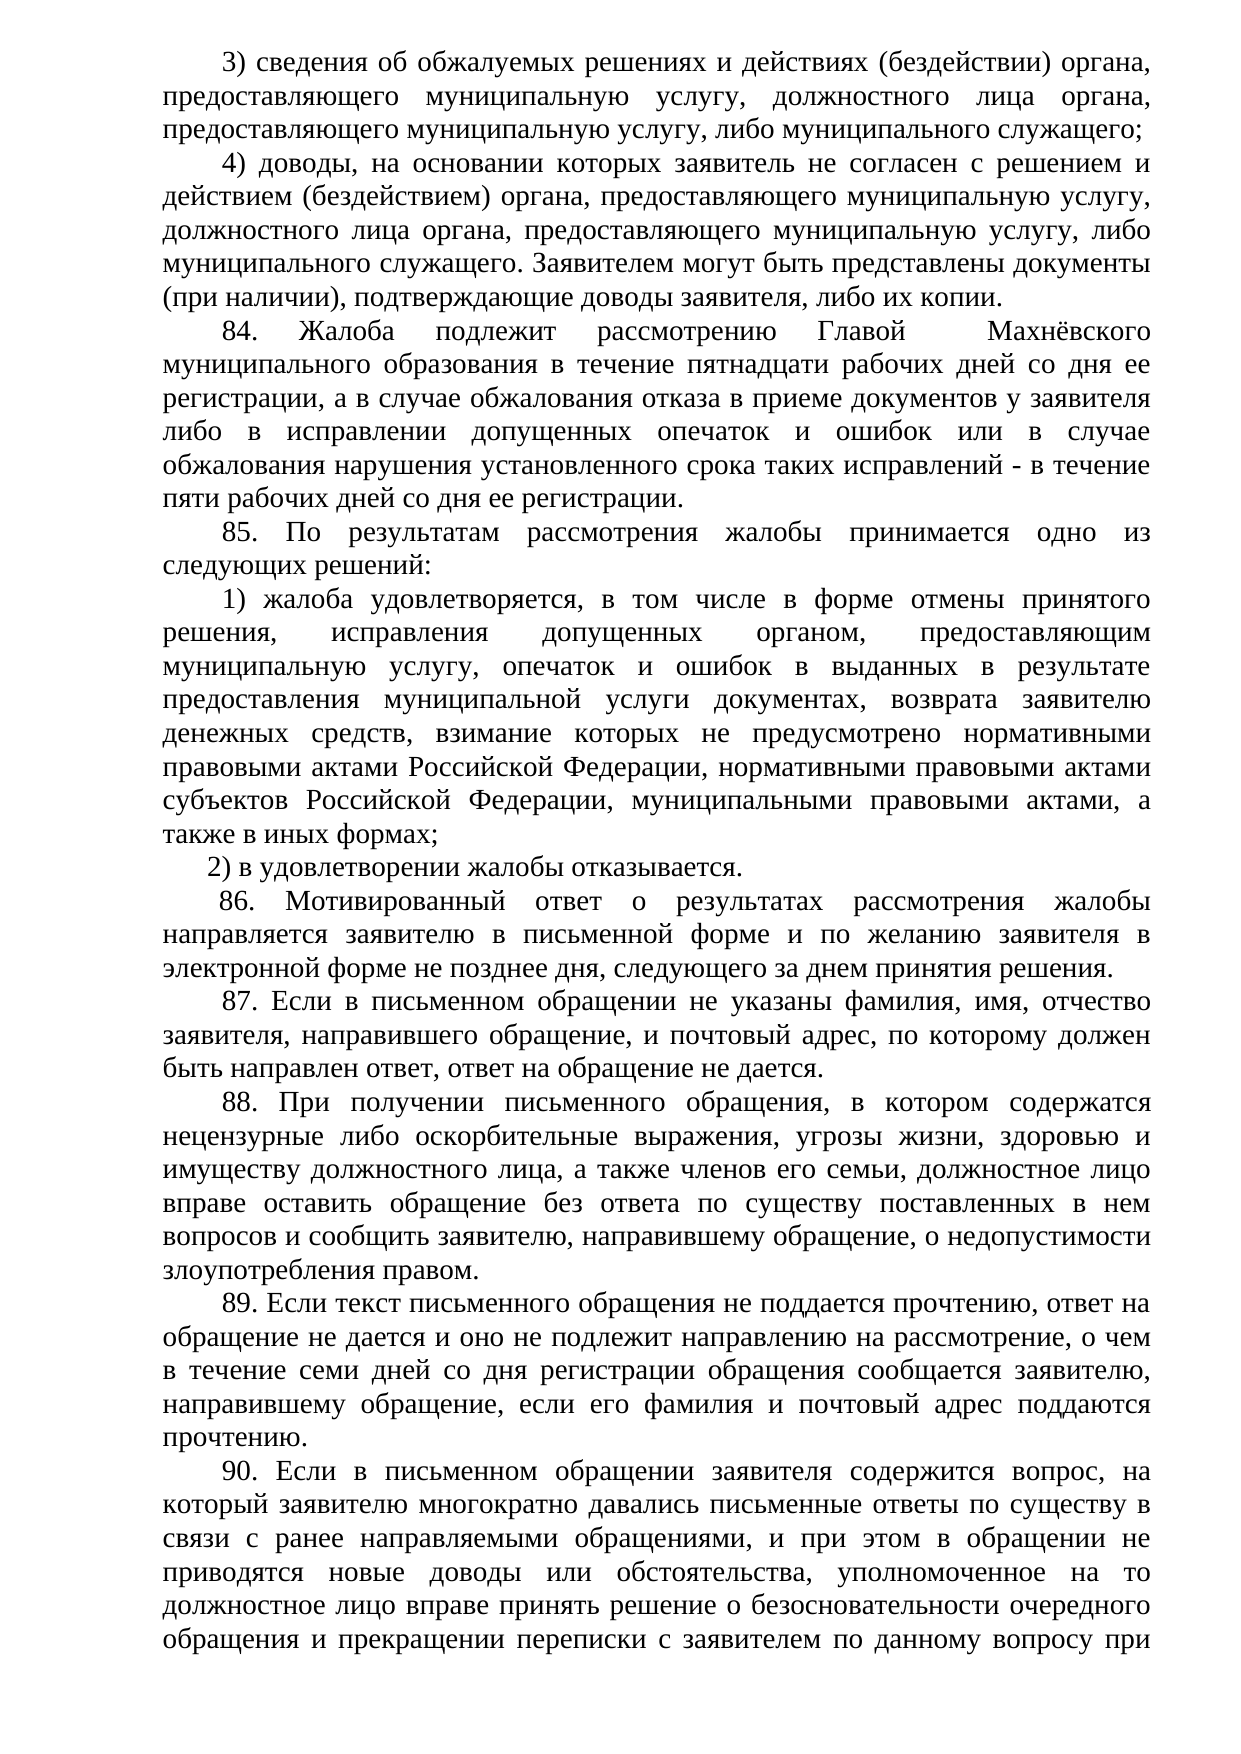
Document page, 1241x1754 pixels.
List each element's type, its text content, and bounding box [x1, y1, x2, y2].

text 3) сведения об обжалуемых решениях и действиях (бездействии) органа, предоставляющего муниципальную услугу, должностного лица органа, предоставляющего муниципальную услугу, либо муниципального служащего; [162, 44, 1152, 145]
text 86. Мотивированный ответ о результатах рассмотрения жалобы направляется заявителю в письменной форме и по желанию заявителя в электронной форме не позднее дня, следующего за днем принятия решения. [162, 883, 1152, 983]
text 88. При получении письменного обращения, в котором содержатся нецензурные либо оскорбительные выражения, угрозы жизни, здоровью и имуществу должностного лица, а также членов его семьи, должностное лицо вправе оставить обращение без ответа по существу поставленных в нем вопросов и сообщить заявителю, направившему обращение, о недопустимости злоупотребления правом. [162, 1084, 1152, 1285]
text 84. Жалоба подлежит рассмотрению Главой Махнёвского муниципального образования в течение пятнадцати рабочих дней со дня ее регистрации, а в случае обжалования отказа в приеме документов у заявителя либо в исправлении допущенных опечаток и ошибок или в случае обжалования нарушения установленного срока таких исправлений - в течение пяти рабочих дней со дня ее регистрации. [162, 313, 1152, 514]
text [162, 1453, 1152, 1654]
text 87. Если в письменном обращении не указаны фамилия, имя, отчество заявителя, направившего обращение, и почтовый адрес, по которому должен быть направлен ответ, ответ на обращение не дается. [162, 983, 1152, 1084]
text 85. По результатам рассмотрения жалобы принимается одно из следующих решений: [162, 514, 1152, 581]
text 1) жалоба удовлетворяется, в том числе в форме отмены принятого решения, исправления допущенных органом, предоставляющим муниципальную услугу, опечаток и ошибок в выданных в результате предоставления муниципальной услуги документах, возврата заявителю денежных средств, взимание которых не предусмотрено нормативными правовыми актами Российской Федерации, нормативными правовыми актами субъектов Российской Федерации, муниципальными правовыми актами, а также в иных формах; [162, 581, 1152, 849]
text 89. Если текст письменного обращения не поддается прочтению, ответ на обращение не дается и оно не подлежит направлению на рассмотрение, о чем в течение семи дней со дня регистрации обращения сообщается заявителю, направившему обращение, если его фамилия и почтовый адрес поддаются прочтению. [162, 1285, 1152, 1453]
text 4) доводы, на основании которых заявитель не согласен с решением и действием (бездействием) органа, предоставляющего муниципальную услугу, должностного лица органа, предоставляющего муниципальную услугу, либо муниципального служащего. Заявителем могут быть представлены документы (при наличии), подтверждающие доводы заявителя, либо их копии. [162, 145, 1152, 313]
text 2) в удовлетворении жалобы отказывается. [162, 849, 1152, 883]
